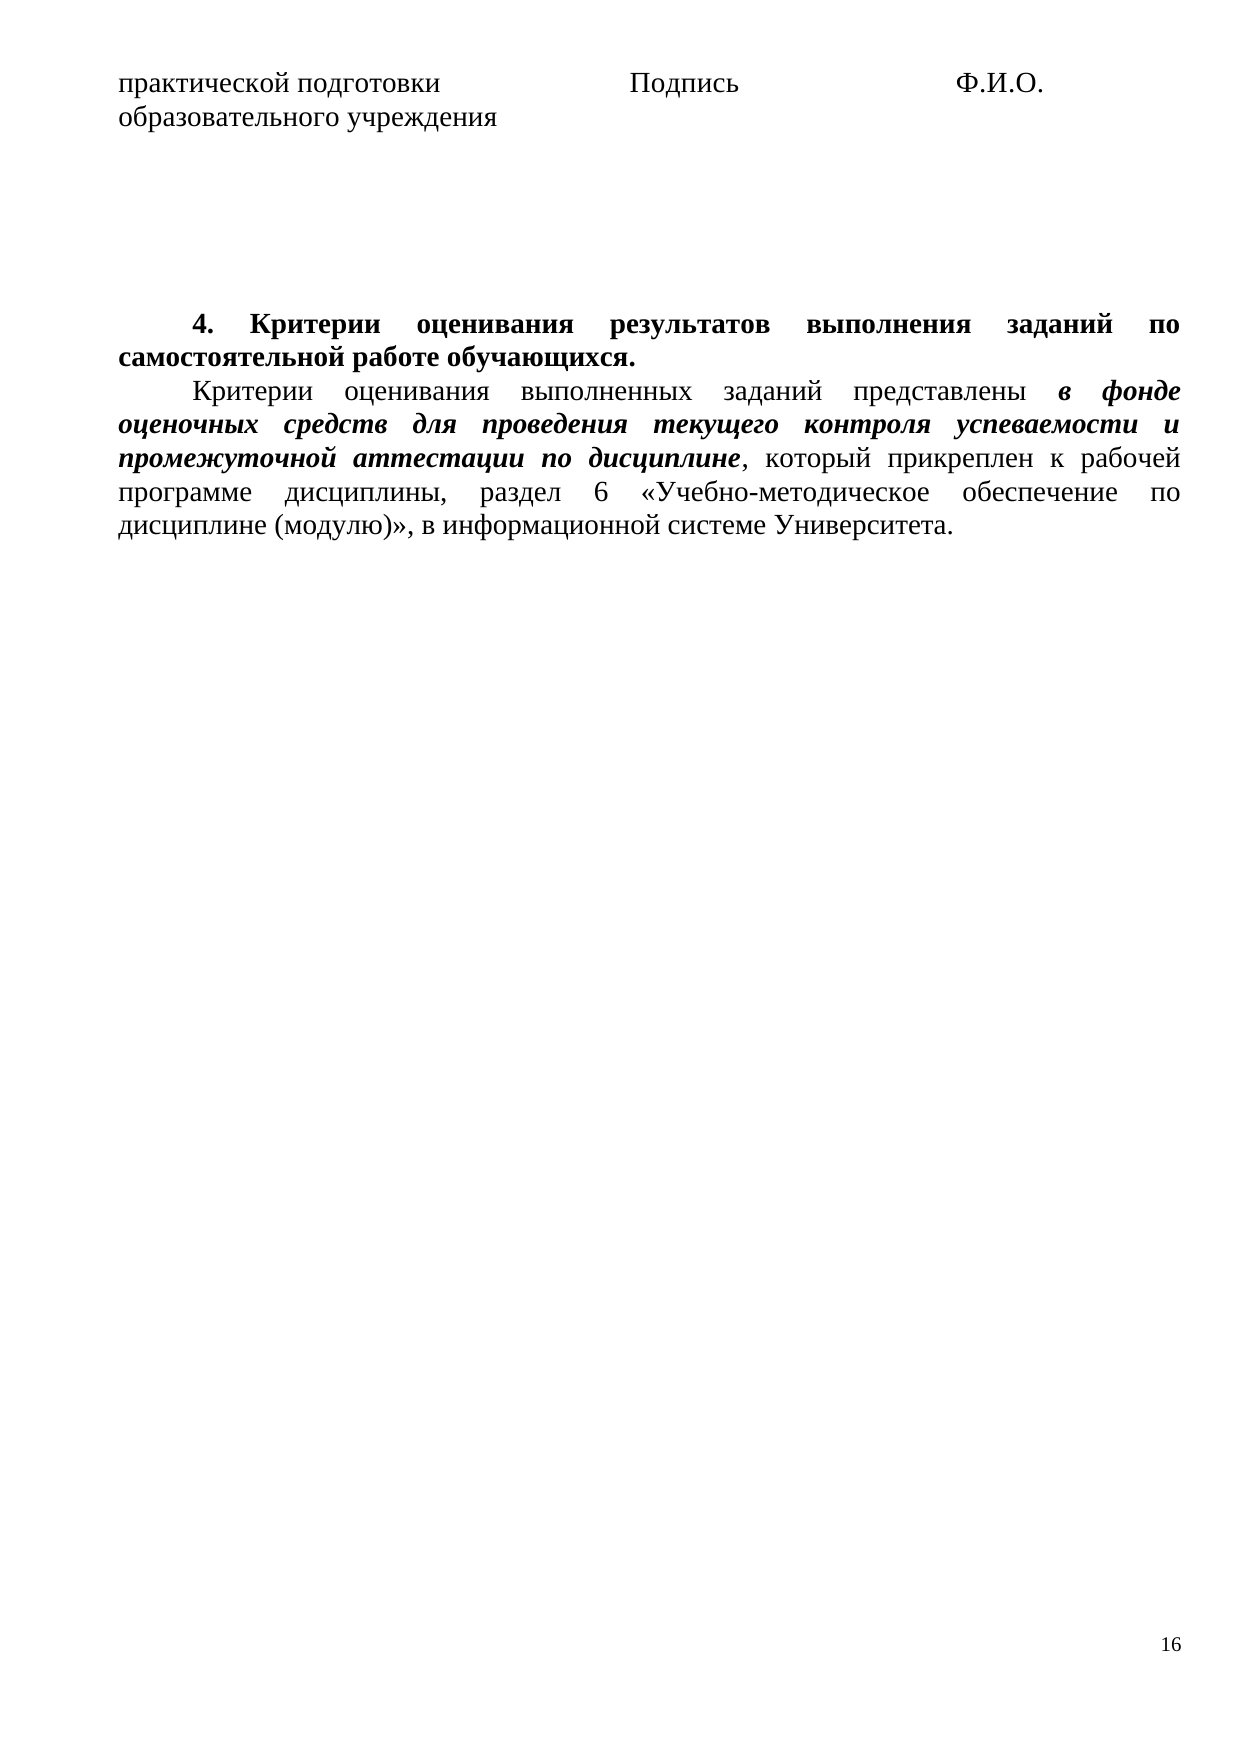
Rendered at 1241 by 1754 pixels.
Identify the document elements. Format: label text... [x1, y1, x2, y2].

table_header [107, 59, 546, 172]
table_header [546, 59, 821, 172]
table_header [821, 59, 1178, 172]
text Критерии оценивания выполненных заданий представлены в фонде оценочных средств для проведения текущего контроля успеваемости и промежуточной аттестации по дисциплине, который прикреплен к рабочей программе дисциплины, раздел 6 «Учебно-методическое обеспечение по дисциплине (модулю)», в информационной системе Университета. [118, 373, 1181, 541]
text 4. Критерии оценивания результатов выполнения заданий по самостоятельной работе обучающихся. [118, 306, 1181, 373]
